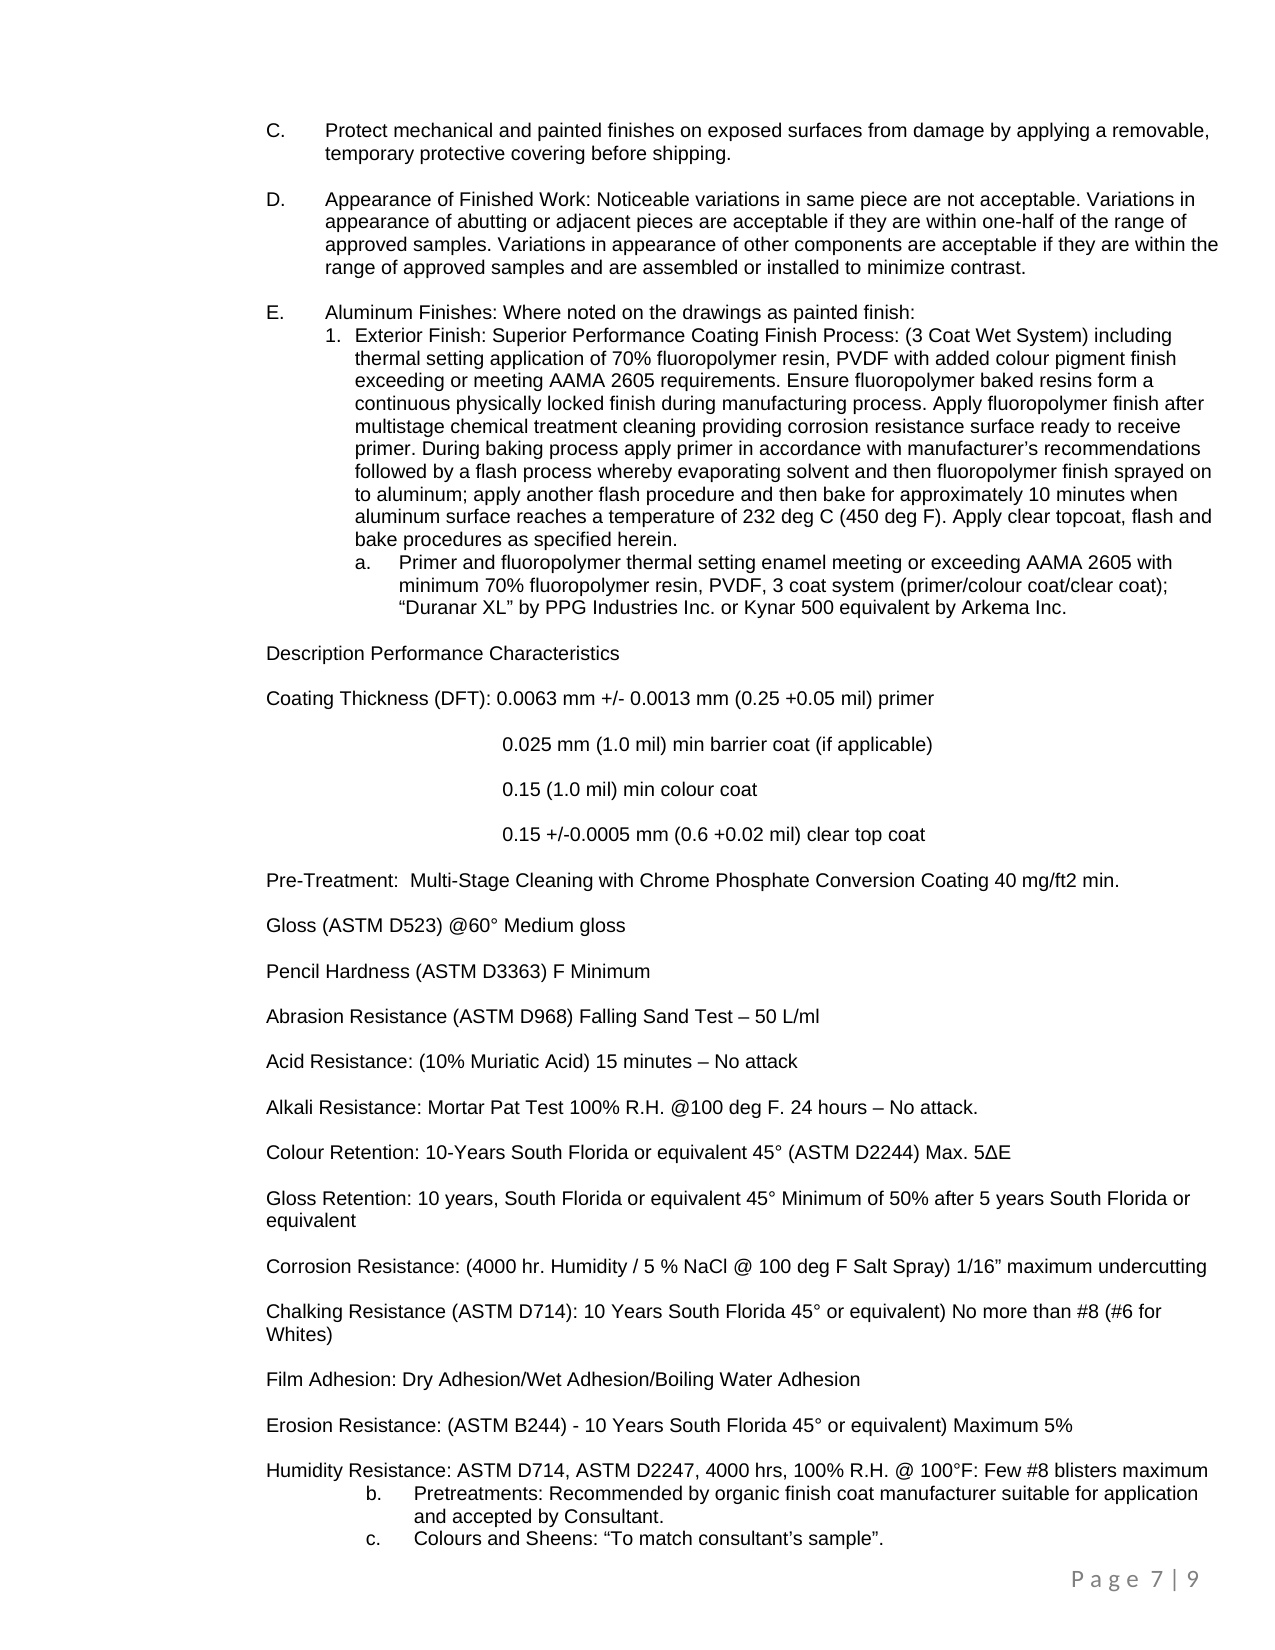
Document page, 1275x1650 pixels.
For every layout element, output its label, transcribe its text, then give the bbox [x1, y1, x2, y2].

text 0.025 mm (1.0 mil) min barrier coat (if applicable) [354, 732, 1226, 755]
text Corrosion Resistance: (4000 hr. Humidity / 5 % NaCl @ 100 deg F Salt Spray) 1/16” maximum undercutting [266, 1255, 1226, 1277]
text Colour Retention: 10-Years South Florida or equivalent 45° (ASTM D2244) Max. 5ΔE [266, 1141, 1226, 1164]
text Acid Resistance: (10% Muriatic Acid) 15 minutes – No attack [266, 1050, 1226, 1073]
text 1. Exterior Finish: Superior Performance Coating Finish Process: (3 Coat Wet System) including thermal setting application of 70% fluoropolymer resin, PVDF with added colour pigment finish exceeding or meeting AAMA 2605 requirements. Ensure fluoropolymer baked resins form a continuous physically locked finish during manufacturing process. Apply fluoropolymer finish after multistage chemical treatment cleaning providing corrosion resistance surface ready to receive primer. During baking process apply primer in accordance with manufacturer’s recommendations followed by a flash process whereby evaporating solvent and then fluoropolymer finish sprayed on to aluminum; apply another flash procedure and then bake for approximately 10 minutes when aluminum surface reaches a temperature of 232 deg C (450 deg F). Apply clear topcoat, flash and bake procedures as specified herein. [325, 324, 1226, 551]
text Gloss (ASTM D523) @60° Medium gloss [266, 914, 1226, 937]
text 0.15 (1.0 mil) min colour coat [354, 778, 1226, 801]
text 0.15 +/-0.0005 mm (0.6 +0.02 mil) clear top coat [354, 823, 1226, 846]
text C. Protect mechanical and painted finishes on exposed surfaces from damage by applying a removable, temporary protective covering before shipping. [266, 119, 1226, 165]
text b. Pretreatments: Recommended by organic finish coat manufacturer suitable for application and accepted by Consultant. [354, 1482, 1226, 1527]
text D. Appearance of Finished Work: Noticeable variations in same piece are not acceptable. Variations in appearance of abutting or adjacent pieces are acceptable if they are within one-half of the range of approved samples. Variations in appearance of other components are acceptable if they are within the range of approved samples and are assembled or installed to minimize contrast. [266, 187, 1226, 278]
text Pre-Treatment: Multi-Stage Cleaning with Chrome Phosphate Conversion Coating 40 mg/ft2 min. [266, 869, 1226, 891]
text E. Aluminum Finishes: Where noted on the drawings as painted finish: [266, 301, 1226, 324]
text Erosion Resistance: (ASTM B244) - 10 Years South Florida 45° or equivalent) Maximum 5% [266, 1414, 1226, 1436]
text Chalking Resistance (ASTM D714): 10 Years South Florida 45° or equivalent) No more than #8 (#6 for Whites) [266, 1300, 1226, 1346]
text Pencil Hardness (ASTM D3363) F Minimum [266, 959, 1226, 982]
text Humidity Resistance: ASTM D714, ASTM D2247, 4000 hrs, 100% R.H. @ 100°F: Few #8 blisters maximum [266, 1459, 1226, 1482]
text c. Colours and Sheens: “To match consultant’s sample”. [354, 1527, 1226, 1550]
text a. Primer and fluoropolymer thermal setting enamel meeting or exceeding AAMA 2605 with minimum 70% fluoropolymer resin, PVDF, 3 coat system (primer/colour coat/clear coat); “Duranar XL” by PPG Industries Inc. or Kynar 500 equivalent by Arkema Inc. [354, 551, 1226, 619]
text Gloss Retention: 10 years, South Florida or equivalent 45° Minimum of 50% after 5 years South Florida or equivalent [266, 1187, 1226, 1232]
text Film Adhesion: Dry Adhesion/Wet Adhesion/Boiling Water Adhesion [266, 1368, 1226, 1391]
text Coating Thickness (DFT): 0.0063 mm +/- 0.0013 mm (0.25 +0.05 mil) primer [266, 687, 1226, 710]
text Description Performance Characteristics [266, 642, 1226, 664]
text Alkali Resistance: Mortar Pat Test 100% R.H. @100 deg F. 24 hours – No attack. [266, 1096, 1226, 1118]
text Abrasion Resistance (ASTM D968) Falling Sand Test – 50 L/ml [266, 1005, 1226, 1028]
